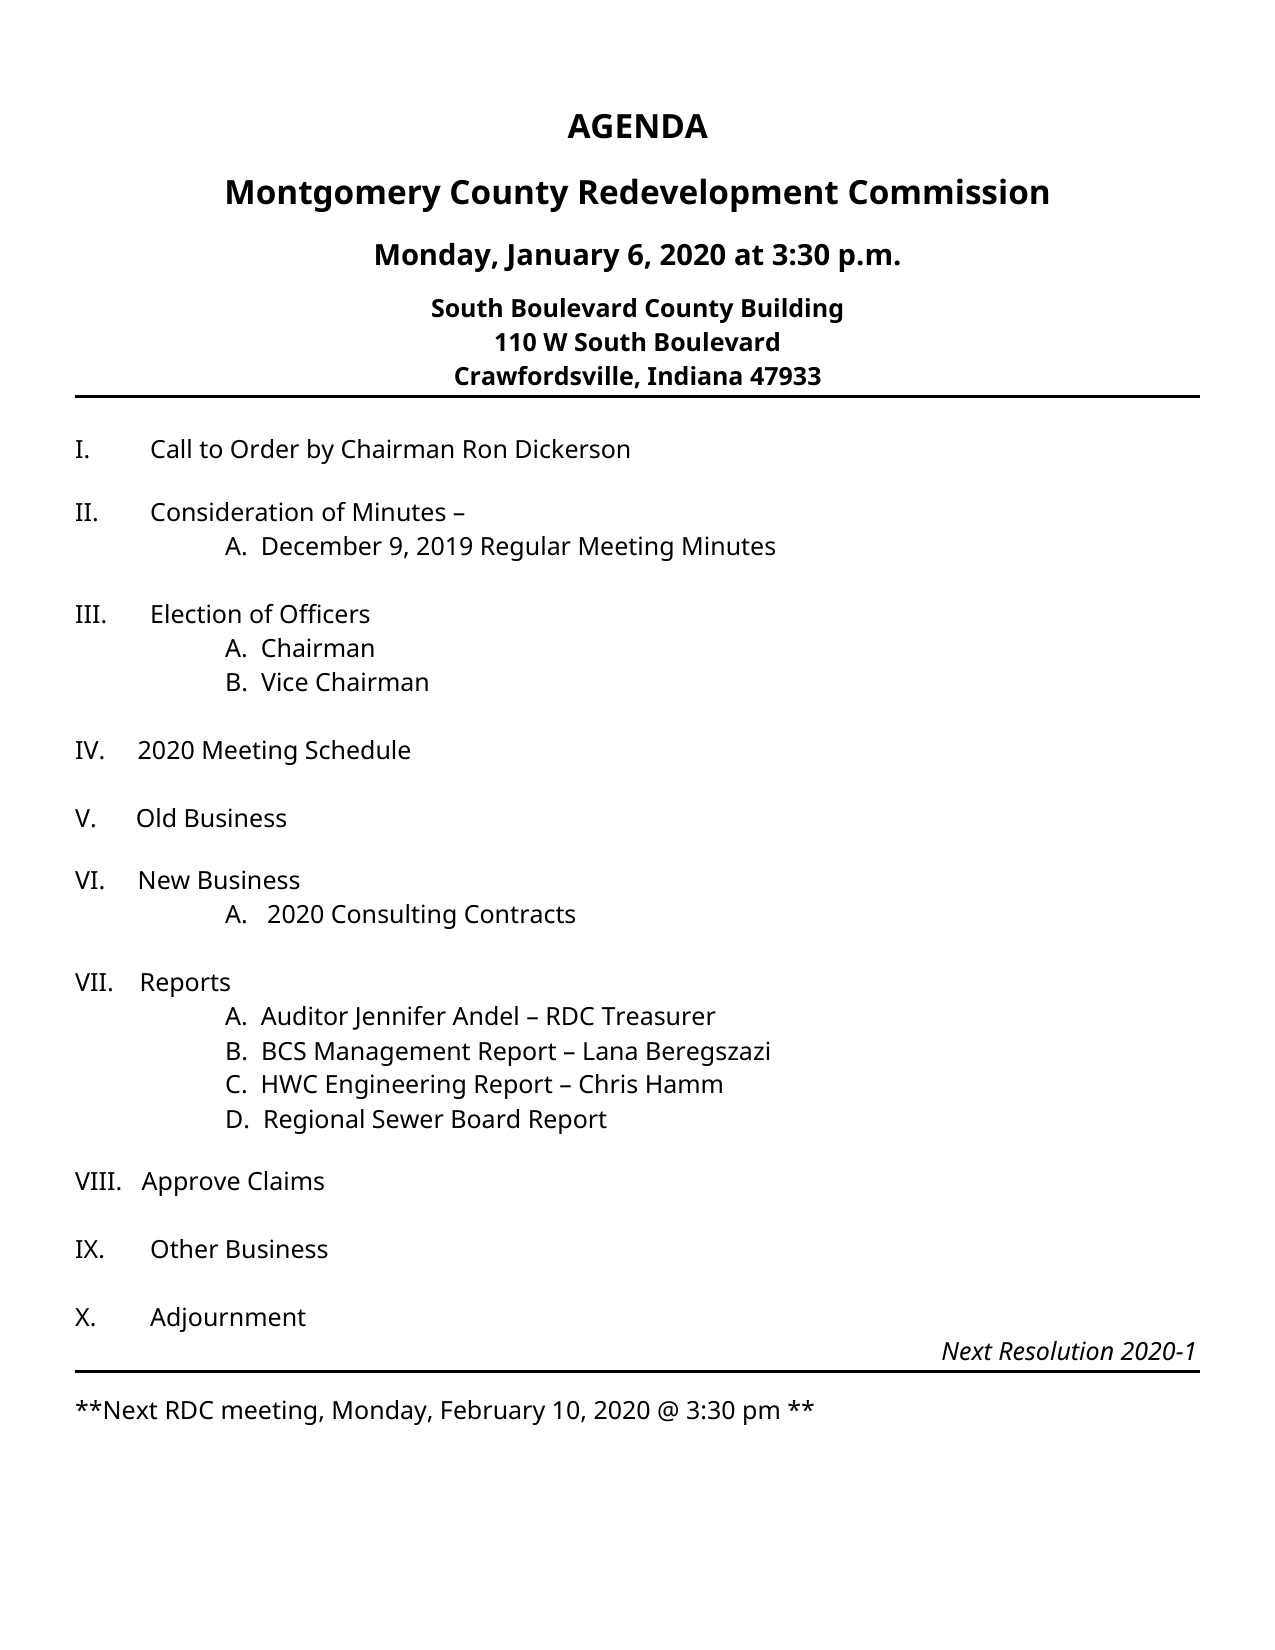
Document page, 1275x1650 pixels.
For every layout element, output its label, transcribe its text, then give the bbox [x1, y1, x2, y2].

text A. 2020 Consulting Contracts [75, 897, 1200, 931]
text B. Vice Chairman [75, 664, 1200, 698]
text AGENDA [75, 103, 1200, 148]
text Next Resolution 2020-1 [75, 1334, 1200, 1370]
text X. Adjournment [75, 1299, 1200, 1334]
text II. Consideration of Minutes – [75, 494, 1200, 528]
text IX. Other Business [75, 1231, 1200, 1266]
text V. Old Business [75, 801, 1200, 835]
text A. Chairman [75, 630, 1200, 664]
text Montgomery County Redevelopment Commission [75, 169, 1200, 214]
text III. Election of Officers [75, 596, 1200, 630]
text C. HWC Engineering Report – Chris Hamm [75, 1067, 1200, 1101]
text A. Auditor Jennifer Andel – RDC Treasurer [75, 999, 1200, 1033]
text Crawfordsville, Indiana 47933 [75, 359, 1200, 395]
text VI. New Business [75, 863, 1200, 897]
text **Next RDC meeting, Monday, February 10, 2020 @ 3:30 pm ** [75, 1392, 1200, 1426]
text B. BCS Management Report – Lana Beregszazi [75, 1033, 1200, 1067]
text I. Call to Order by Chairman Ron Dickerson [75, 432, 1200, 466]
text A. December 9, 2019 Regular Meeting Minutes [75, 528, 1200, 562]
text Monday, January 6, 2020 at 3:30 p.m. [75, 234, 1200, 274]
text VII. Reports [75, 965, 1200, 999]
text IV. 2020 Meeting Schedule [75, 733, 1200, 767]
text VIII. Approve Claims [75, 1163, 1200, 1197]
text D. Regional Sewer Board Report [75, 1101, 1200, 1135]
text 110 W South Boulevard [75, 325, 1200, 359]
text South Boulevard County Building [75, 291, 1200, 325]
